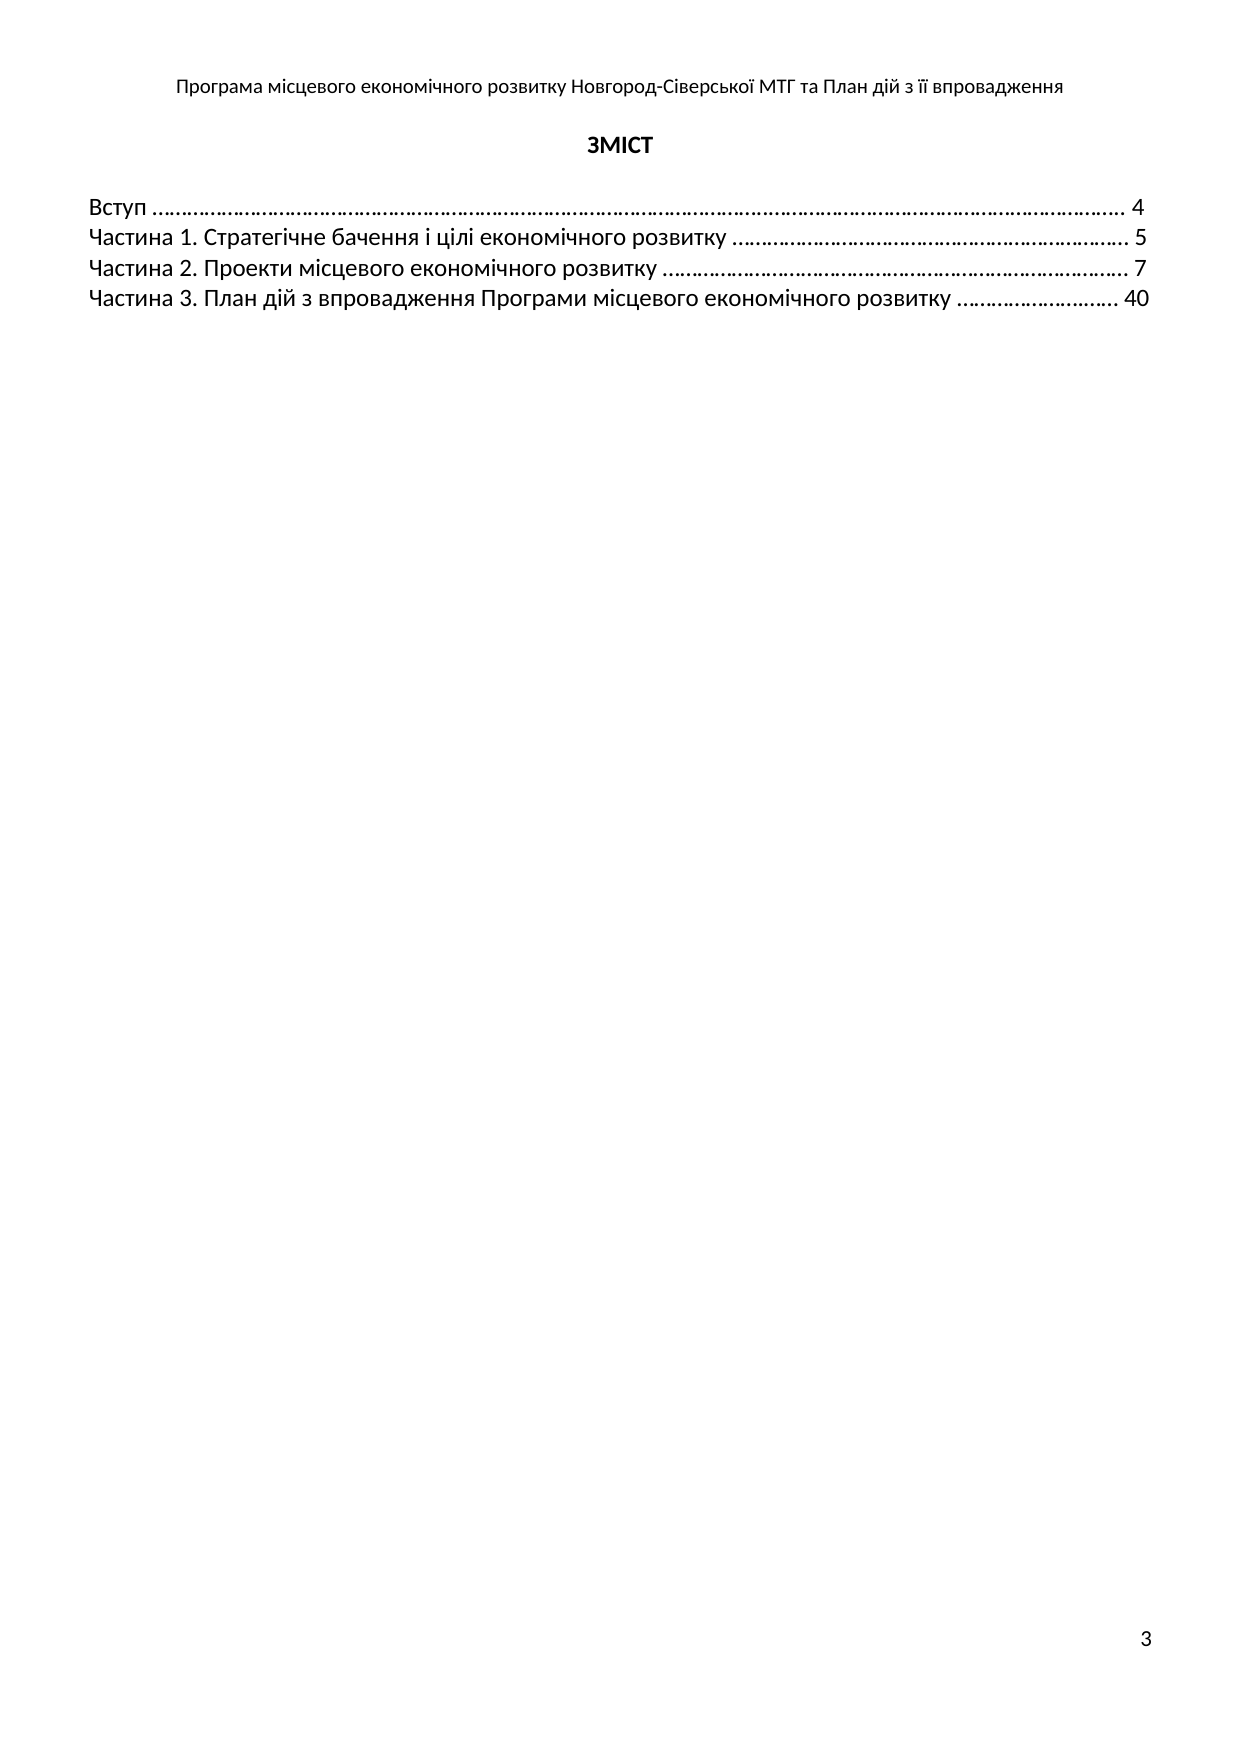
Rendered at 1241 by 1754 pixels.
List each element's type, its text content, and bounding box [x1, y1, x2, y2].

text Частина 1. Стратегічне бачення і цілі економічного розвитку …………………………………………………………… 5 [88, 221, 1152, 252]
text Частина 2. Проекти місцевого економічного розвитку ……………………………………………………………………… 7 [88, 252, 1152, 282]
text ЗМІСТ [88, 130, 1152, 160]
text Частина 3. План дій з впровадження Програми місцевого економічного розвитку ………………….…… 40 [88, 282, 1152, 313]
text Вступ ……………………………………………………………………………………………..…………………………………………………….. 4 [88, 191, 1152, 221]
